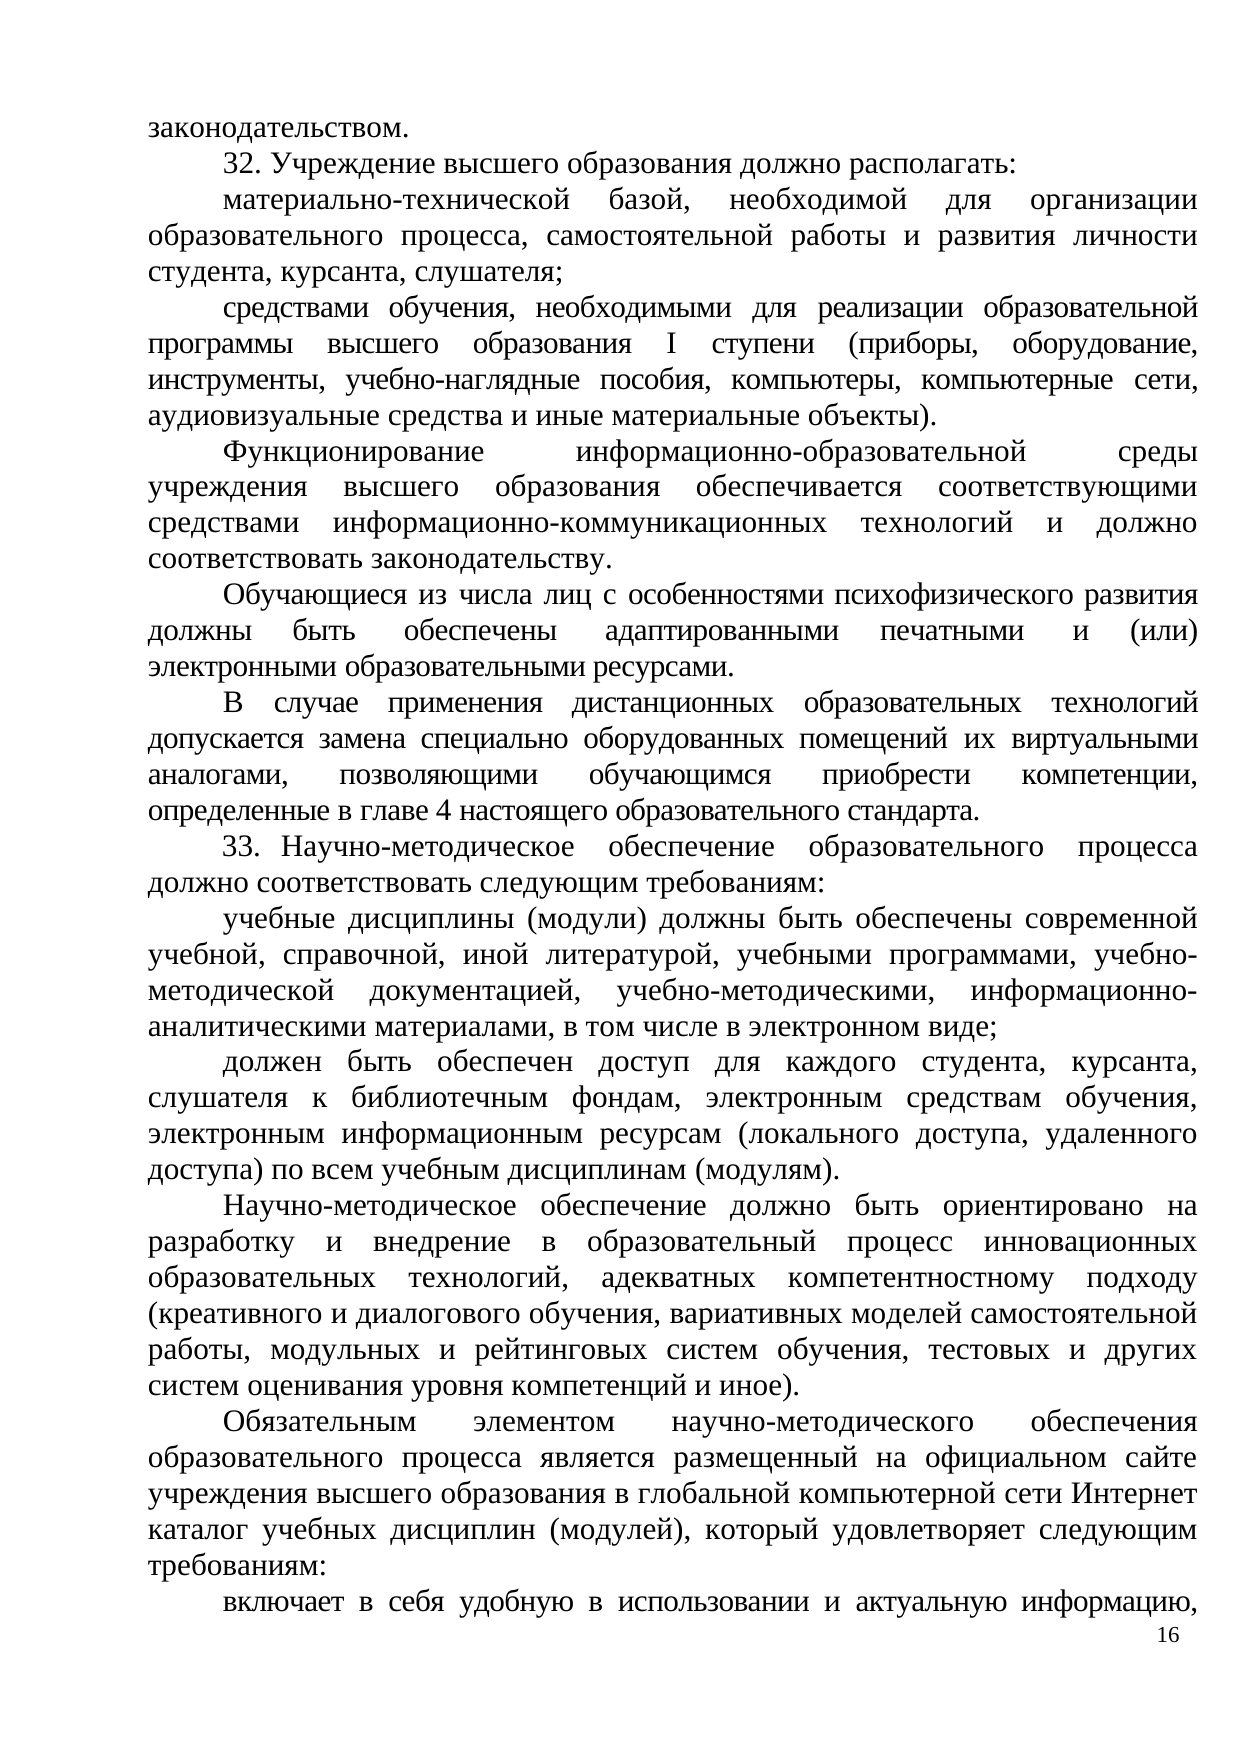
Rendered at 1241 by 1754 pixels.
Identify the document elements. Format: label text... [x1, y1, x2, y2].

text В случае применения дистанционных образовательных технологий допускается замена специально оборудованных помещений их виртуальными аналогами, позволяющими обучающимся приобрести компетенции, определенные в главе 4 настоящего образовательного стандарта. [148, 683, 1198, 827]
text средствами обучения, необходимыми для реализации образовательной программы высшего образования I ступени (приборы, оборудование, инструменты, учебно-наглядные пособия, компьютеры, компьютерные сети, аудиовизуальные средства и иные материальные объекты). [148, 288, 1198, 432]
text Обучающиеся из числа лиц с особенностями психофизического развития должны быть обеспечены адаптированными печатными и (или) электронными образовательными ресурсами. [148, 576, 1198, 683]
text материально-технической базой, необходимой для организации образовательного процесса, самостоятельной работы и развития личности студента, курсанта, слушателя; [148, 180, 1198, 288]
text учебные дисциплины (модули) должны быть обеспечены современной учебной, справочной, иной литературой, учебными программами, учебно-методической документацией, учебно-методическими, информационно-аналитическими материалами, в том числе в электронном виде; [148, 899, 1198, 1043]
text 32. Учреждение высшего образования должно располагать: [223, 144, 1198, 180]
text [148, 108, 1198, 144]
text Функционирование информационно-образовательной среды учреждения высшего образования обеспечивается соответствующими средствами информационно-коммуникационных технологий и должно соответствовать законодательству. [148, 432, 1198, 576]
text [148, 1582, 1198, 1618]
list Научно-методическое обеспечение образовательного процесса должно соответствовать следующим требованиям: [148, 827, 1198, 899]
text Научно-методическое обеспечение должно быть ориентировано на разработку и внедрение в образовательный процесс инновационных образовательных технологий, адекватных компетентностному подходу (креативного и диалогового обучения, вариативных моделей самостоятельной работы, модульных и рейтинговых систем обучения, тестовых и других систем оценивания уровня компетенций и иное). [148, 1186, 1198, 1402]
text должен быть обеспечен доступ для каждого студента, курсанта, слушателя к библиотечным фондам, электронным средствам обучения, электронным информационным ресурсам (локального доступа, удаленного доступа) по всем учебным дисциплинам (модулям). [148, 1043, 1198, 1186]
text Обязательным элементом научно-методического обеспечения образовательного процесса является размещенный на официальном сайте учреждения высшего образования в глобальной компьютерной сети Интернет каталог учебных дисциплин (модулей), который удовлетворяет следующим требованиям: [148, 1402, 1198, 1582]
